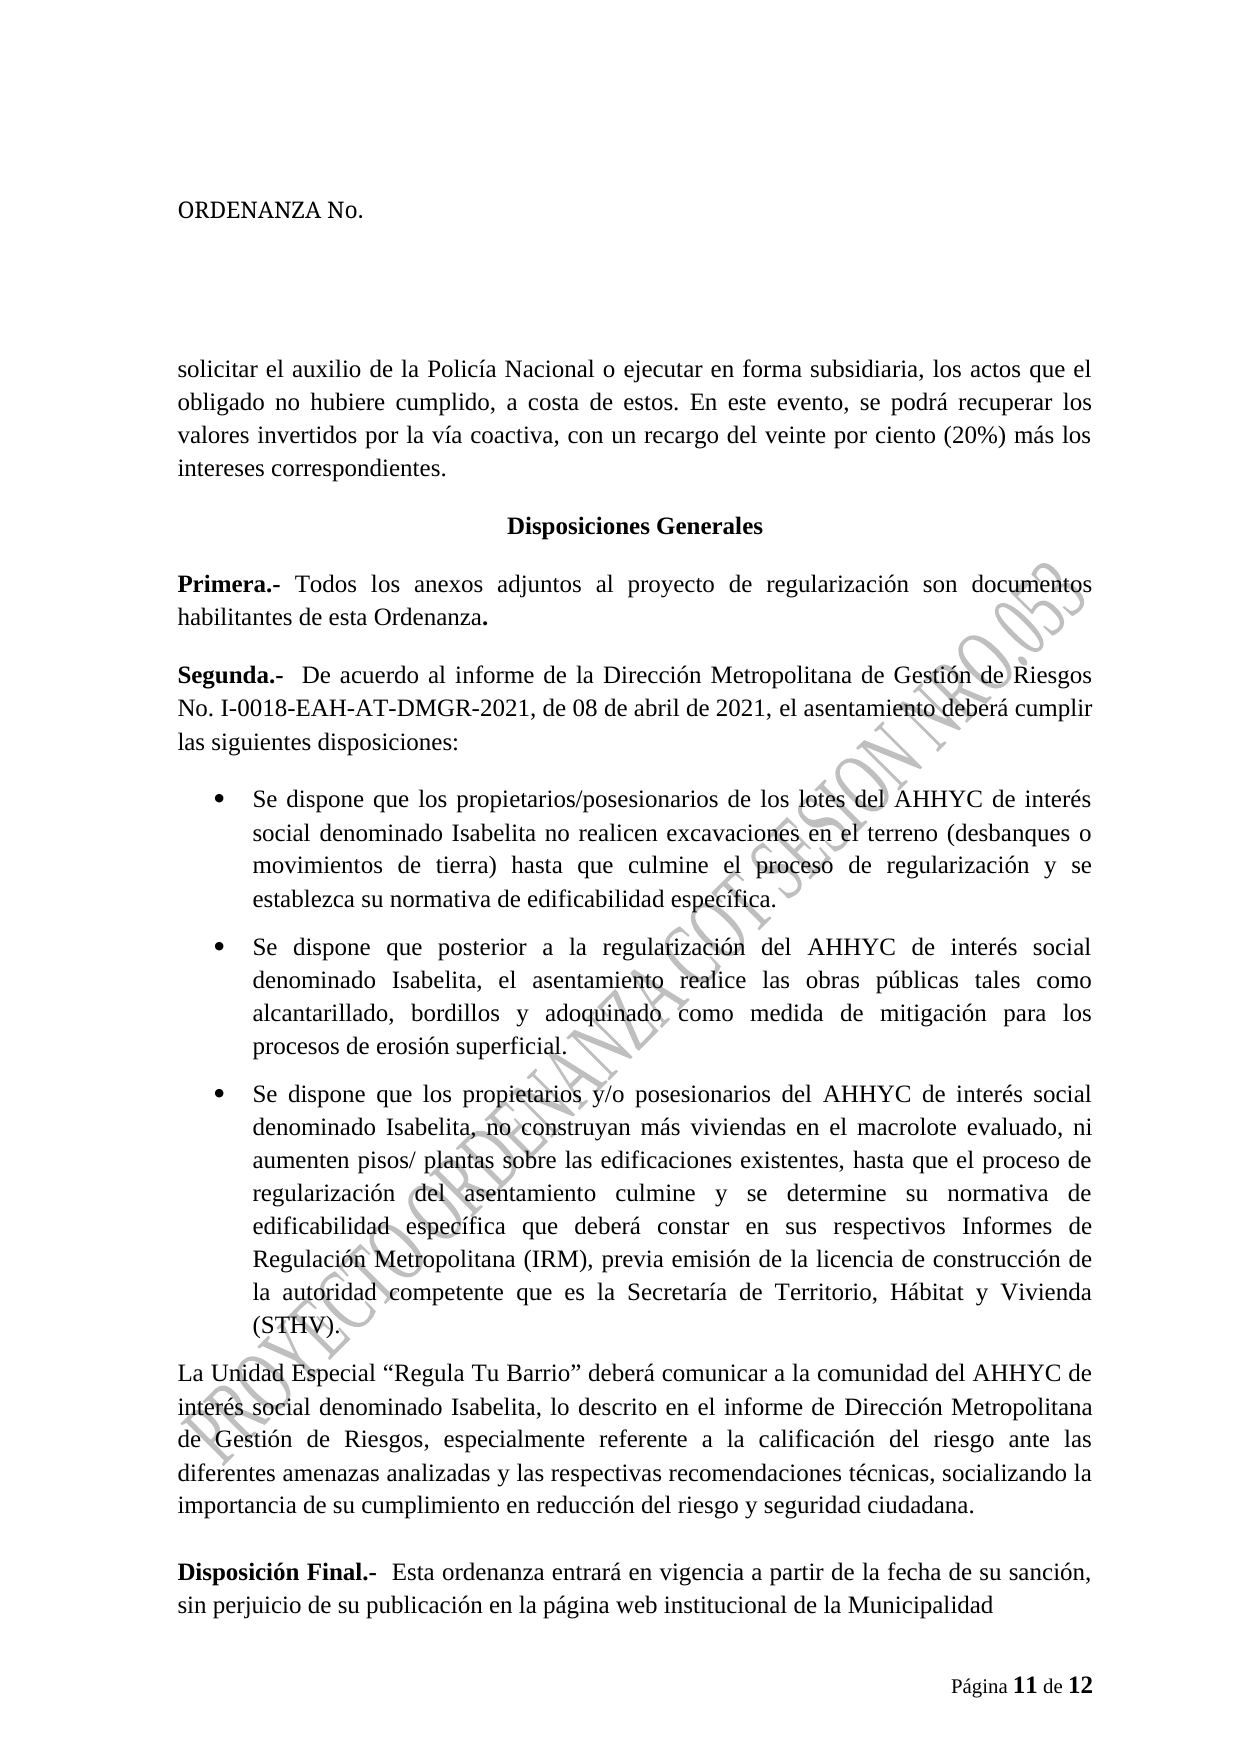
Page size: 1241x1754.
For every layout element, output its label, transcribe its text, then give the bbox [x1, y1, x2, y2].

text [177, 354, 1093, 482]
text Disposición Final.- Esta ordenanza entrará en vigencia a partir de la fecha de su sanción, sin perjuicio de su publicación en la página web institucional de la Municipalidad [177, 1557, 1093, 1618]
list Se dispone que los propietarios/posesionarios de los lotes del AHHYC de interés social denominado Isabelita no realicen excavaciones en el terreno (desbanques o movimientos de tierra) hasta que culmine el proceso de regularización y se establezca su normativa de edificabilidad específica. [215, 784, 1093, 912]
text La Unidad Especial “Regula Tu Barrio” deberá comunicar a la comunidad del AHHYC de interés social denominado Isabelita, lo descrito en el informe de Dirección Metropolitana de Gestión de Riesgos, especialmente referente a la calificación del riesgo ante las diferentes amenazas analizadas y las respectivas recomendaciones técnicas, socializando la importancia de su cumplimiento en reducción del riesgo y seguridad ciudadana. [177, 1358, 1093, 1519]
list Se dispone que los propietarios y/o posesionarios del AHHYC de interés social denominado Isabelita, no construyan más viviendas en el macrolote evaluado, ni aumenten pisos/ plantas sobre las edificaciones existentes, hasta que el proceso de regularización del asentamiento culmine y se determine su normativa de edificabilidad específica que deberá constar en sus respectivos Informes de Regulación Metropolitana (IRM), previa emisión de la licencia de construcción de la autoridad competente que es la Secretaría de Territorio, Hábitat y Vivienda (STHV). [215, 1079, 1093, 1339]
text Disposiciones Generales [177, 511, 1093, 540]
list Se dispone que posterior a la regularización del AHHYC de interés social denominado Isabelita, el asentamiento realice las obras públicas tales como alcantarillado, bordillos y adoquinado como medida de mitigación para los procesos de erosión superficial. [215, 932, 1093, 1060]
text Primera.- Todos los anexos adjuntos al proyecto de regularización son documentos habilitantes de esta Ordenanza. [177, 569, 1093, 631]
text Segunda.- De acuerdo al informe de la Dirección Metropolitana de Gestión de Riesgos No. I-0018-EAH-AT-DMGR-2021, de 08 de abril de 2021, el asentamiento deberá cumplir las siguientes disposiciones: [177, 661, 1093, 755]
